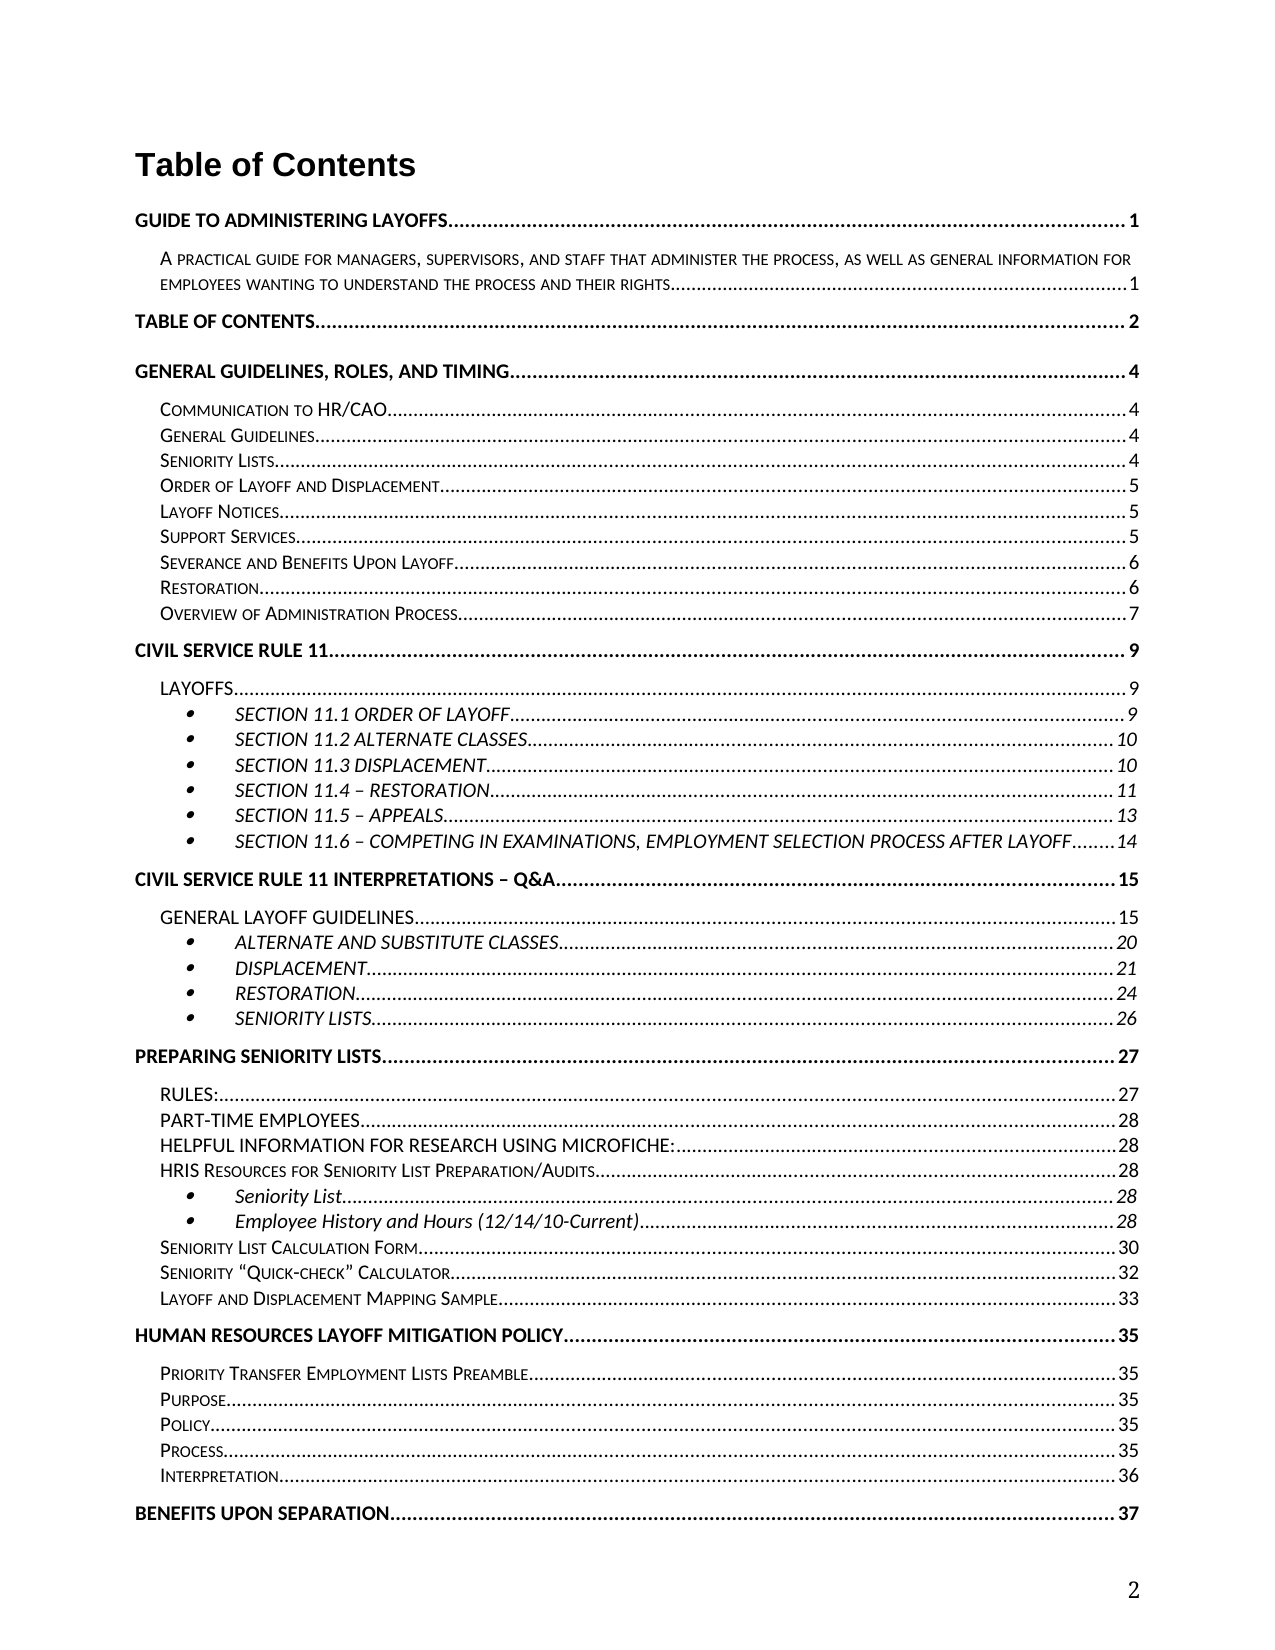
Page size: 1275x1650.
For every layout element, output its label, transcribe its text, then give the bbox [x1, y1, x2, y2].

text Priority Transfer Employment Lists Preamble 35 [160, 1361, 1140, 1386]
text Guide to Administering Layoffs 1 [135, 207, 1140, 232]
text Order of Layoff and Displacement 5 [160, 473, 1140, 498]
text  SECTION 11.6 – COMPETING IN EXAMINATIONS, EMPLOYMENT SELECTION PROCESS AFTER LAYOFF 14 [185, 828, 1140, 853]
text  ALTERNATE AND SUBSTITUTE CLASSES 20 [185, 929, 1140, 955]
text Process 35 [160, 1437, 1140, 1462]
text HRIS Resources for Seniority List Preparation/Audits 28 [160, 1158, 1140, 1183]
text HELPFUL INFORMATION FOR RESEARCH USING MICROFICHE: 28 [160, 1132, 1140, 1158]
text Layoff and Displacement Mapping Sample 33 [160, 1285, 1140, 1310]
text Policy 35 [160, 1411, 1140, 1437]
text Human Resources Layoff Mitigation Policy 35 [135, 1323, 1140, 1348]
text Restoration 6 [160, 574, 1140, 600]
text  Employee History and Hours (12/14/10-Current) 28 [185, 1208, 1140, 1234]
text A practical guide for managers, supervisors, and staff that administer the process, as well as general information for employees wanting to understand the process and their rights. 1 [160, 245, 1140, 296]
text Benefits upon Separation 37 [135, 1500, 1140, 1526]
text  SENIORITY LISTS 26 [185, 1006, 1140, 1031]
text Layoff Notices 5 [160, 498, 1140, 523]
text Seniority Lists 4 [160, 447, 1140, 473]
text  SECTION 11.5 – APPEALS 13 [185, 803, 1140, 828]
text  SECTION 11.3 DISPLACEMENT 10 [185, 752, 1140, 777]
text Seniority List Calculation Form 30 [160, 1234, 1140, 1259]
text Severance and Benefits Upon Layoff 6 [160, 549, 1140, 574]
text  DISPLACEMENT 21 [185, 955, 1140, 980]
text PART-TIME EMPLOYEES 28 [160, 1107, 1140, 1132]
text Civil Service Rule 11 9 [135, 638, 1140, 663]
text Preparing Seniority Lists 27 [135, 1043, 1140, 1069]
text Seniority “Quick-check” Calculator 32 [160, 1259, 1140, 1285]
text  SECTION 11.2 ALTERNATE CLASSES 10 [185, 726, 1140, 752]
text  RESTORATION 24 [185, 980, 1140, 1006]
text Purpose 35 [160, 1386, 1140, 1411]
text GENERAL LAYOFF GUIDELINES 15 [160, 904, 1140, 929]
text Communication to HR/CAO 4 [160, 396, 1140, 422]
text Table of Contents 2 [135, 308, 1140, 333]
text Civil Service Rule 11 Interpretations – Q&A 15 [135, 866, 1140, 891]
subtitle Table of Contents [135, 145, 1140, 184]
text Overview of Administration Process 7 [160, 600, 1140, 625]
text  Seniority List 28 [185, 1183, 1140, 1208]
text RULES: 27 [160, 1081, 1140, 1107]
text Interpretation 36 [160, 1462, 1140, 1488]
text General Guidelines 4 [160, 422, 1140, 447]
text  SECTION 11.1 ORDER OF LAYOFF 9 [185, 701, 1140, 726]
text General Guidelines, Roles, and Timing 4 [135, 358, 1140, 384]
text Support Services 5 [160, 523, 1140, 549]
text LAYOFFS 9 [160, 676, 1140, 701]
text  SECTION 11.4 – RESTORATION 11 [185, 777, 1140, 803]
